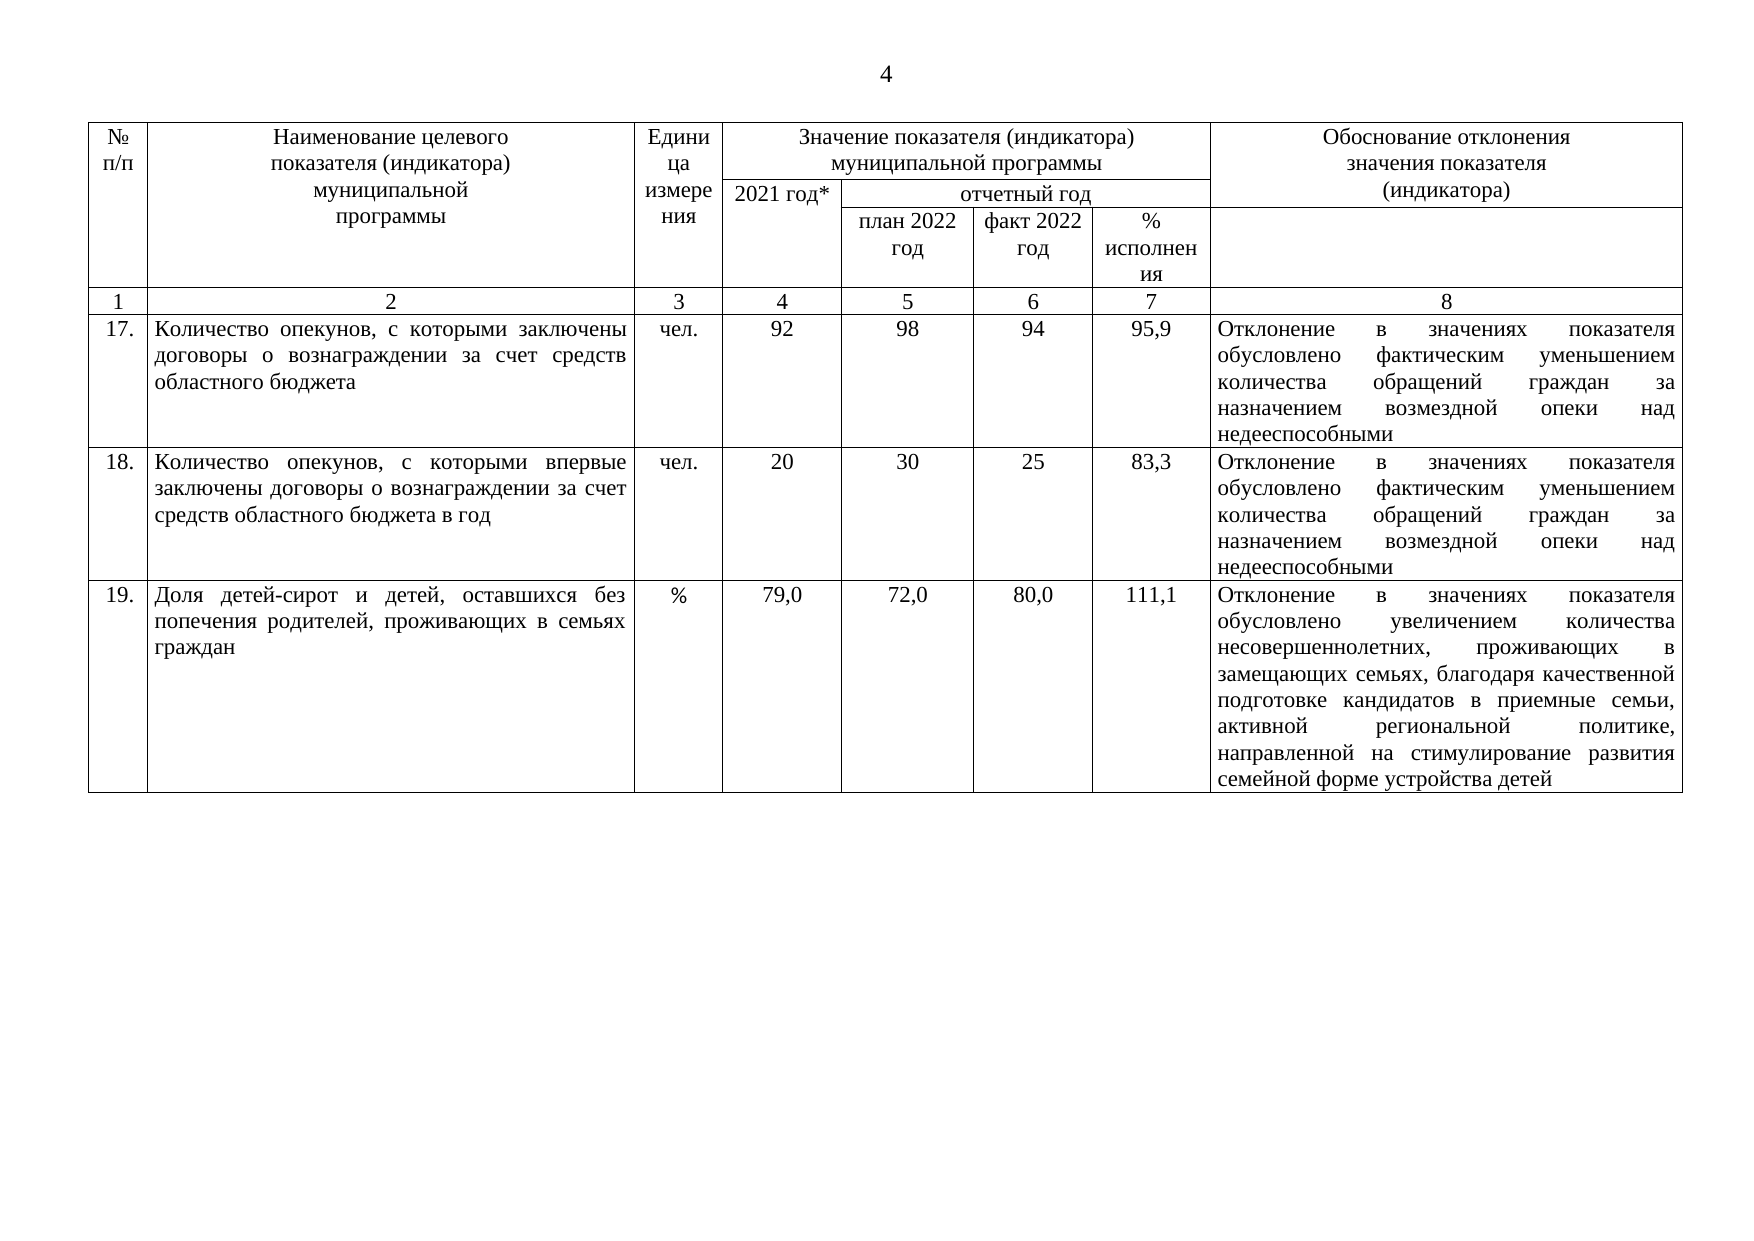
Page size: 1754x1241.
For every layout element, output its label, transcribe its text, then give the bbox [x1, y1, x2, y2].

table_cell Отклонение в значениях показателя обусловлено фактическим уменьшением количества обращений граждан за назначением возмездной опеки над недееспособными [1211, 315, 1682, 447]
table_cell 8 [1211, 288, 1682, 314]
table_cell [1211, 208, 1682, 287]
table_cell 2 [148, 288, 634, 314]
table_cell 111,1 [1093, 581, 1210, 792]
table_cell чел. [635, 315, 722, 447]
table_header Обоснование отклонения значения показателя (индикатора) [1211, 123, 1682, 207]
table_cell 7 [1093, 288, 1210, 314]
table_cell 3 [635, 288, 722, 314]
table_cell Количество опекунов, с которыми заключены договоры о вознаграждении за счет средств областного бюджета [148, 315, 634, 447]
table_header Значение показателя (индикатора) муниципальной программы [723, 123, 1210, 179]
table_cell 25 [974, 448, 1092, 580]
table_cell 1 [89, 288, 147, 314]
table_header Единица измерения [635, 123, 722, 287]
table_cell 2021 год* [723, 180, 841, 287]
table_cell 4 [723, 288, 841, 314]
table_cell 72,0 [842, 581, 973, 792]
table_cell Доля детей-сирот и детей, оставшихся без попечения родителей, проживающих в семьях граждан [148, 581, 634, 792]
table_cell факт 2022 год [974, 208, 1092, 287]
table_cell 92 [723, 315, 841, 447]
table_cell 20 [723, 448, 841, 580]
table_header Наименование целевого показателя (индикатора) муниципальной программы [148, 123, 634, 287]
table_cell 5 [842, 288, 973, 314]
table_cell 18. [89, 448, 147, 580]
table_cell 6 [974, 288, 1092, 314]
table_cell 83,3 [1093, 448, 1210, 580]
table_cell чел. [635, 448, 722, 580]
table_cell 79,0 [723, 581, 841, 792]
table_cell план 2022 год [842, 208, 973, 287]
table_cell Отклонение в значениях показателя обусловлено фактическим уменьшением количества обращений граждан за назначением возмездной опеки над недееспособными [1211, 448, 1682, 580]
table_cell 19. [89, 581, 147, 792]
table_header № п/п [89, 123, 147, 287]
table_cell 94 [974, 315, 1092, 447]
table_cell Отклонение в значениях показателя обусловлено увеличением количества несовершеннолетних, проживающих в замещающих семьях, благодаря качественной подготовке кандидатов в приемные семьи, активной региональной политике, направленной на стимулирование развития семейной форме устройства детей [1211, 581, 1682, 792]
table_cell 80,0 [974, 581, 1092, 792]
table_cell Количество опекунов, с которыми впервые заключены договоры о вознаграждении за счет средств областного бюджета в год [148, 448, 634, 580]
table_cell % исполнения [1093, 208, 1210, 287]
table_cell 95,9 [1093, 315, 1210, 447]
table_cell 98 [842, 315, 973, 447]
table_cell % [635, 581, 722, 792]
table_cell 17. [89, 315, 147, 447]
table_cell 30 [842, 448, 973, 580]
table_cell отчетный год [842, 180, 1210, 207]
